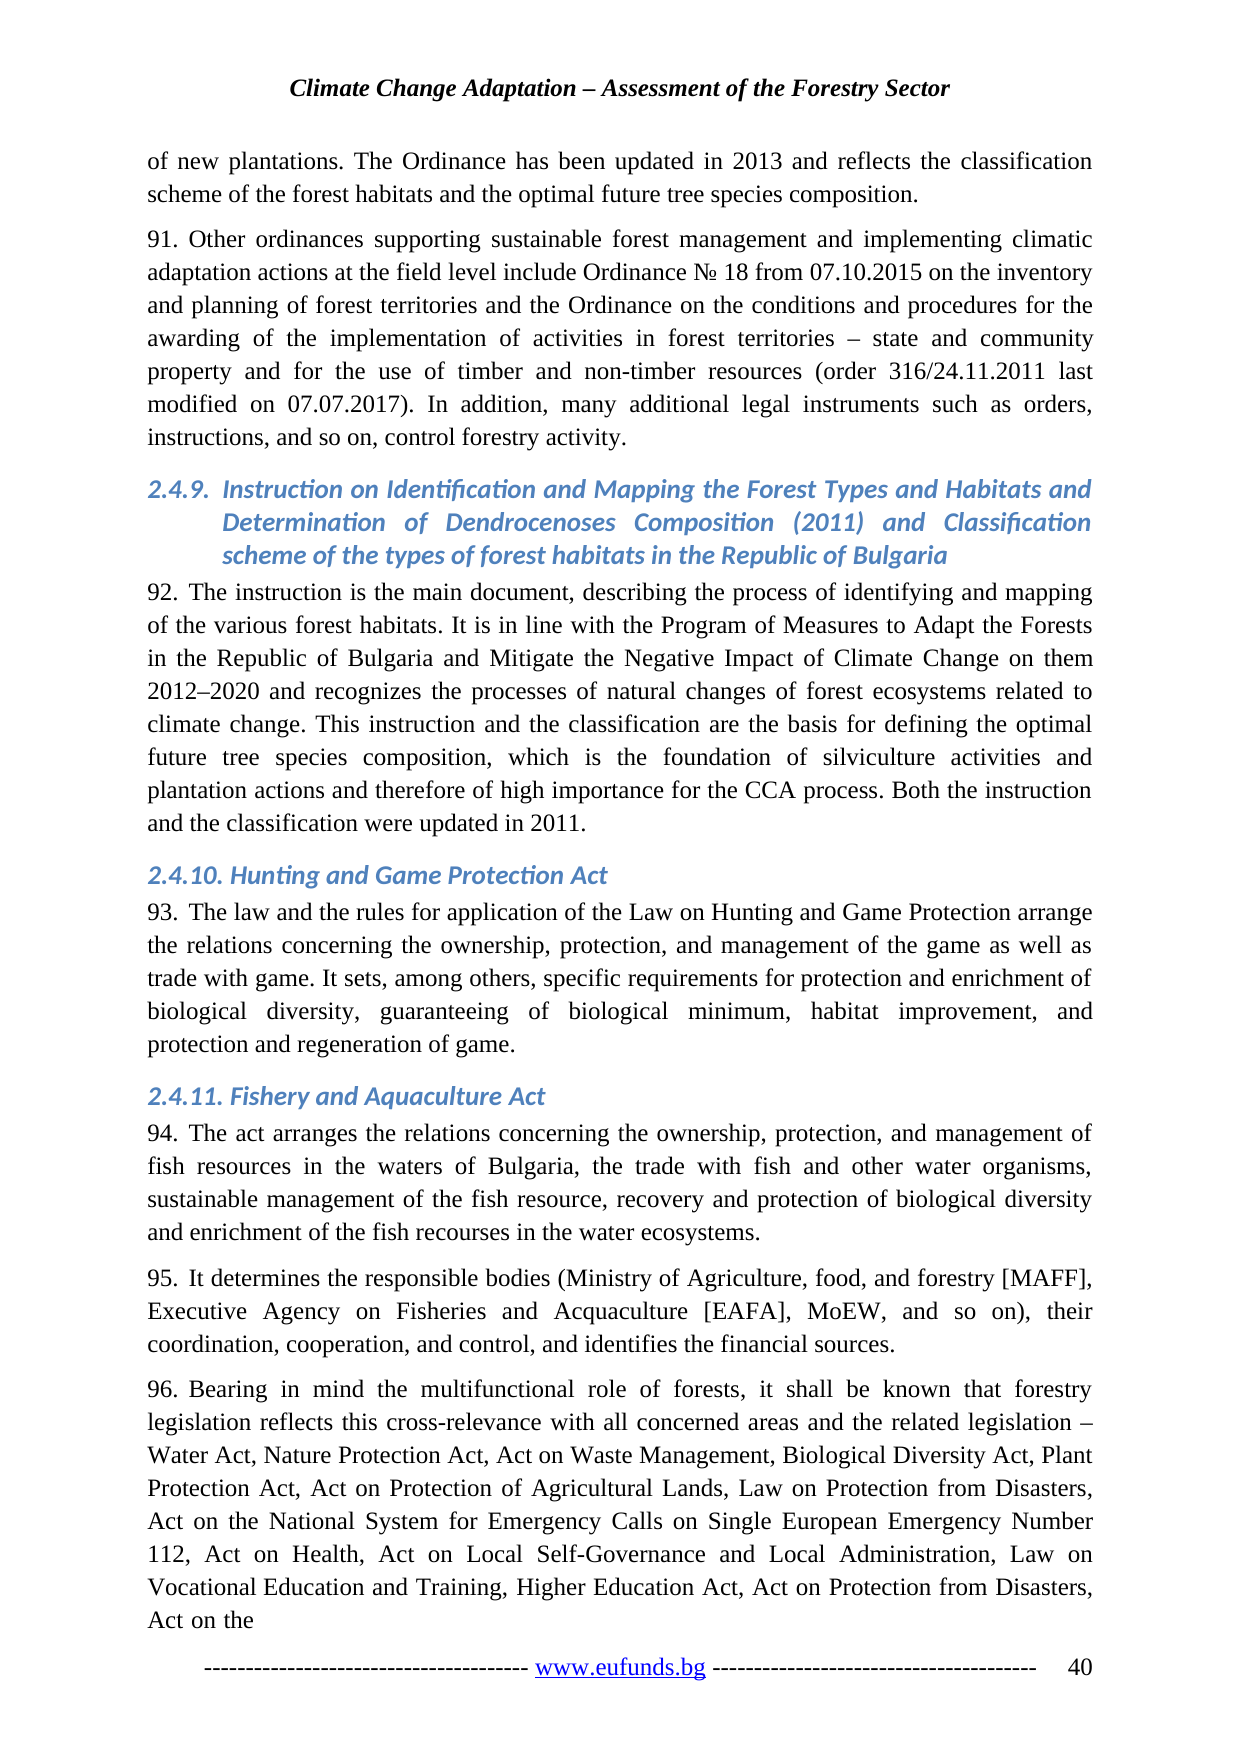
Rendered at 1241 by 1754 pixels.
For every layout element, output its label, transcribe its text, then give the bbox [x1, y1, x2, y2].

subtitle Instruction on Identification and Mapping the Forest Types and Habitats and Determination of Dendrocenoses Composition (2011) and Classification scheme of the types of forest habitats in the Republic of Bulgaria [147, 472, 1093, 571]
text of new plantations. The Ordinance has been updated in 2013 and reflects the classification scheme of the forest habitats and the optimal future tree species composition. [147, 146, 1093, 208]
subtitle Fishery and Aquaculture Act [147, 1079, 1240, 1112]
list The law and the rules for application of the Law on Hunting and Game Protection arrange the relations concerning the ownership, protection, and management of the game as well as trade with game. It sets, among others, specific requirements for protection and enrichment of biological diversity, guaranteeing of biological minimum, habitat improvement, and protection and regeneration of game. [147, 897, 1093, 1058]
list The act arranges the relations concerning the ownership, protection, and management of fish resources in the waters of Bulgaria, the trade with fish and other water organisms, sustainable management of the fish resource, recovery and protection of biological diversity and enrichment of the fish recourses in the water ecosystems. [147, 1118, 1093, 1246]
list Bearing in mind the multifunctional role of forests, it shall be known that forestry legislation reflects this cross-relevance with all concerned areas and the related legislation – Water Act, Nature Protection Act, Act on Waste Management, Biological Diversity Act, Plant Protection Act, Act on Protection of Agricultural Lands, Law on Protection from Disasters, Act on the National System for Emergency Calls on Single European Emergency Number 112, Act on Health, Act on Local Self-Governance and Local Administration, Law on Vocational Education and Training, Higher Education Act, Act on Protection from Disasters, Act on the [147, 1374, 1094, 1634]
list Other ordinances supporting sustainable forest management and implementing climatic adaptation actions at the field level include Ordinance № 18 from 07.10.2015 on the inventory and planning of forest territories and the Ordinance on the conditions and procedures for the awarding of the implementation of activities in forest territories – state and community property and for the use of timber and non-timber resources (order 316/24.11.2011 last modified on 07.07.2017). In addition, many additional legal instruments such as orders, instructions, and so on, control forestry activity. [147, 224, 1094, 451]
list It determines the responsible bodies (Ministry of Agriculture, food, and forestry [MAFF], Executive Agency on Fisheries and Acquaculture [EAFA], MoEW, and so on), their coordination, cooperation, and control, and identifies the financial sources. [147, 1263, 1093, 1358]
subtitle Hunting and Game Protection Act [147, 858, 1240, 891]
list The instruction is the main document, describing the process of identifying and mapping of the various forest habitats. It is in line with the Program of Measures to Adapt the Forests in the Republic of Bulgaria and Mitigate the Negative Impact of Climate Change on them 2012–2020 and recognizes the processes of natural changes of forest ecosystems related to climate change. This instruction and the classification are the basis for defining the optimal future tree species composition, which is the foundation of silviculture activities and plantation actions and therefore of high importance for the CCA process. Both the instruction and the classification were updated in 2011. [147, 577, 1093, 837]
